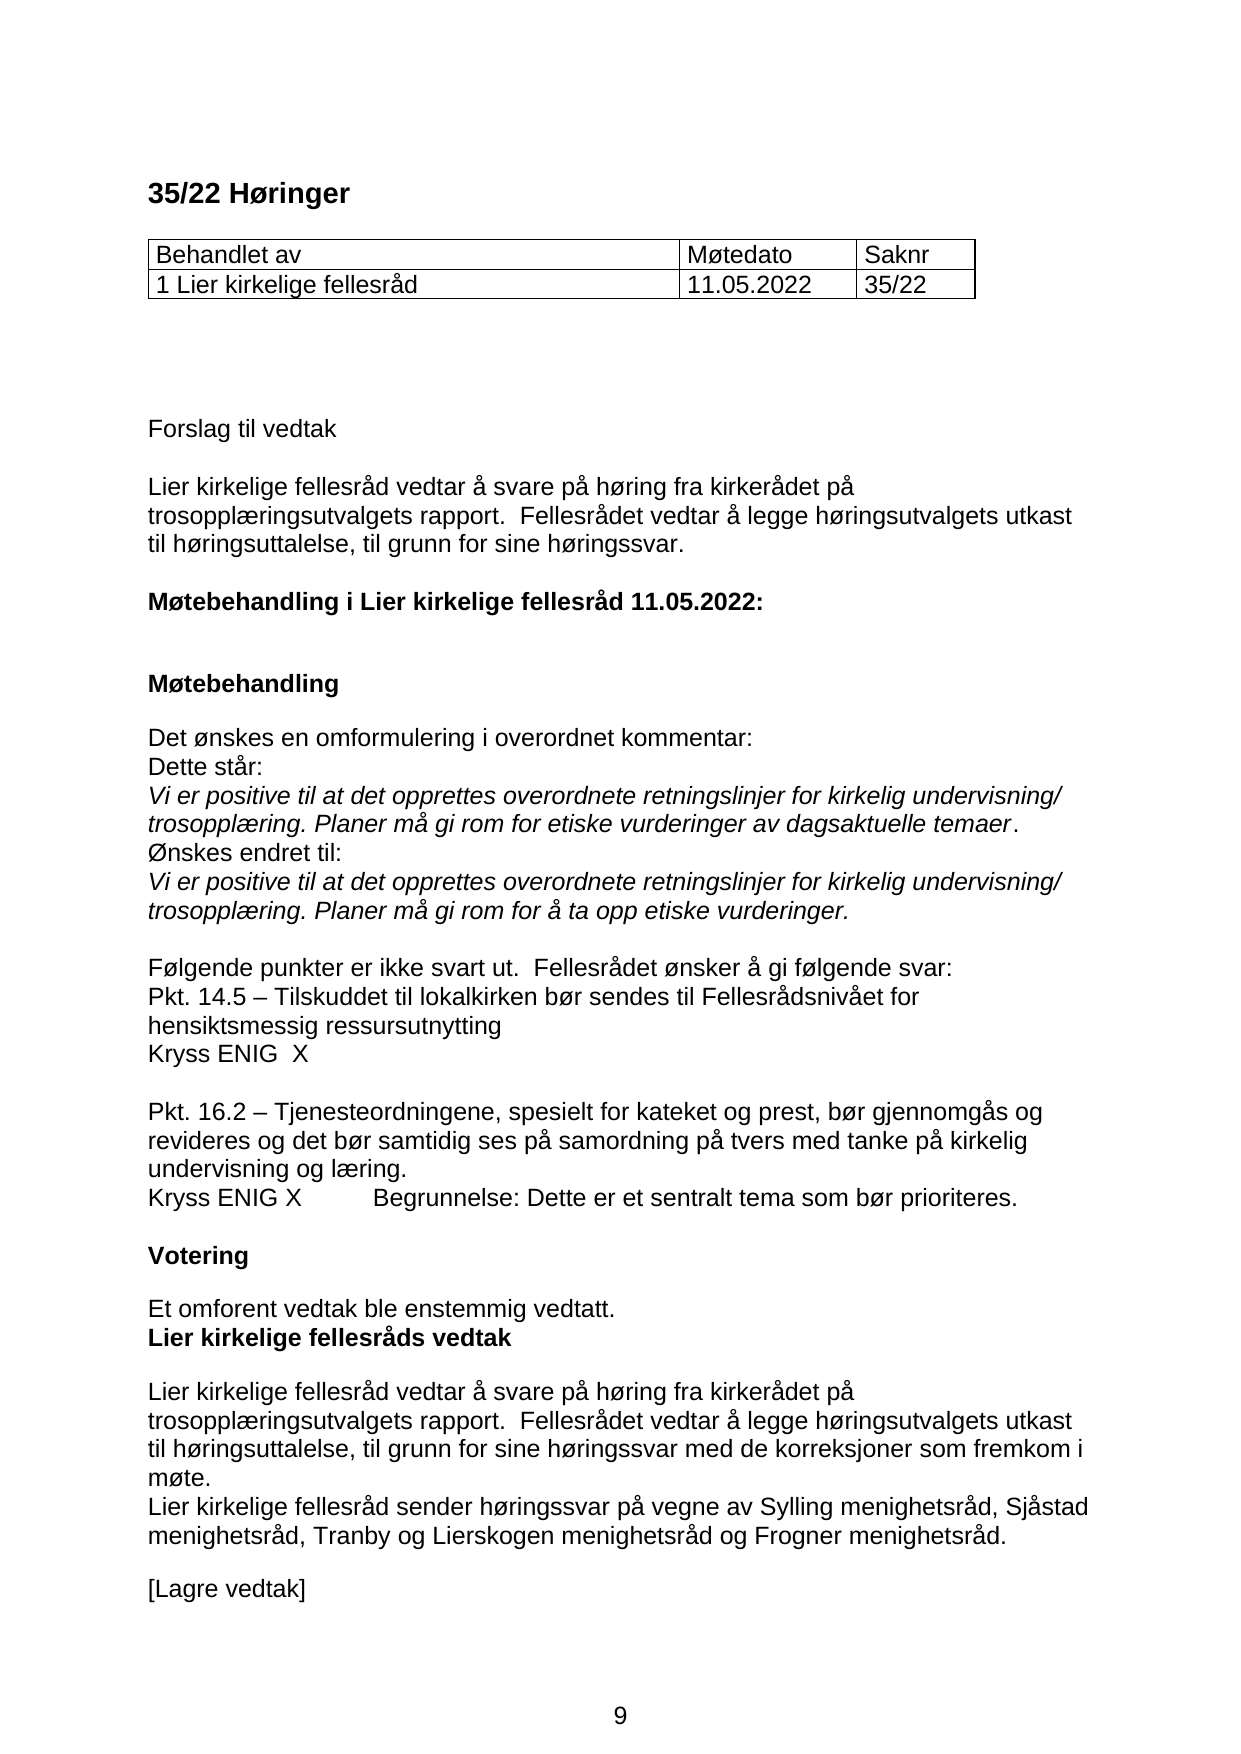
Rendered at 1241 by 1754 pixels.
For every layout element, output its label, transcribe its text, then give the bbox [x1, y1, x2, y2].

title Møtebehandling i Lier kirkelige fellesråd 11.05.2022: [148, 587, 1092, 616]
table_cell 1 Lier kirkelige fellesråd [149, 270, 679, 298]
title 35/22 Høringer [148, 176, 1092, 210]
table_cell 11.05.2022 [680, 270, 856, 298]
table_header Møtedato [680, 240, 856, 268]
table_cell 35/22 [857, 270, 974, 298]
table_header Saknr [857, 240, 974, 268]
text Lier kirkelige fellesråd vedtar å svare på høring fra kirkerådet på trosopplæringsutvalgets rapport. Fellesrådet vedtar å legge høringsutvalgets utkast til høringsuttalelse, til grunn for sine høringssvar. [148, 472, 1092, 558]
table_header Behandlet av [149, 240, 679, 268]
